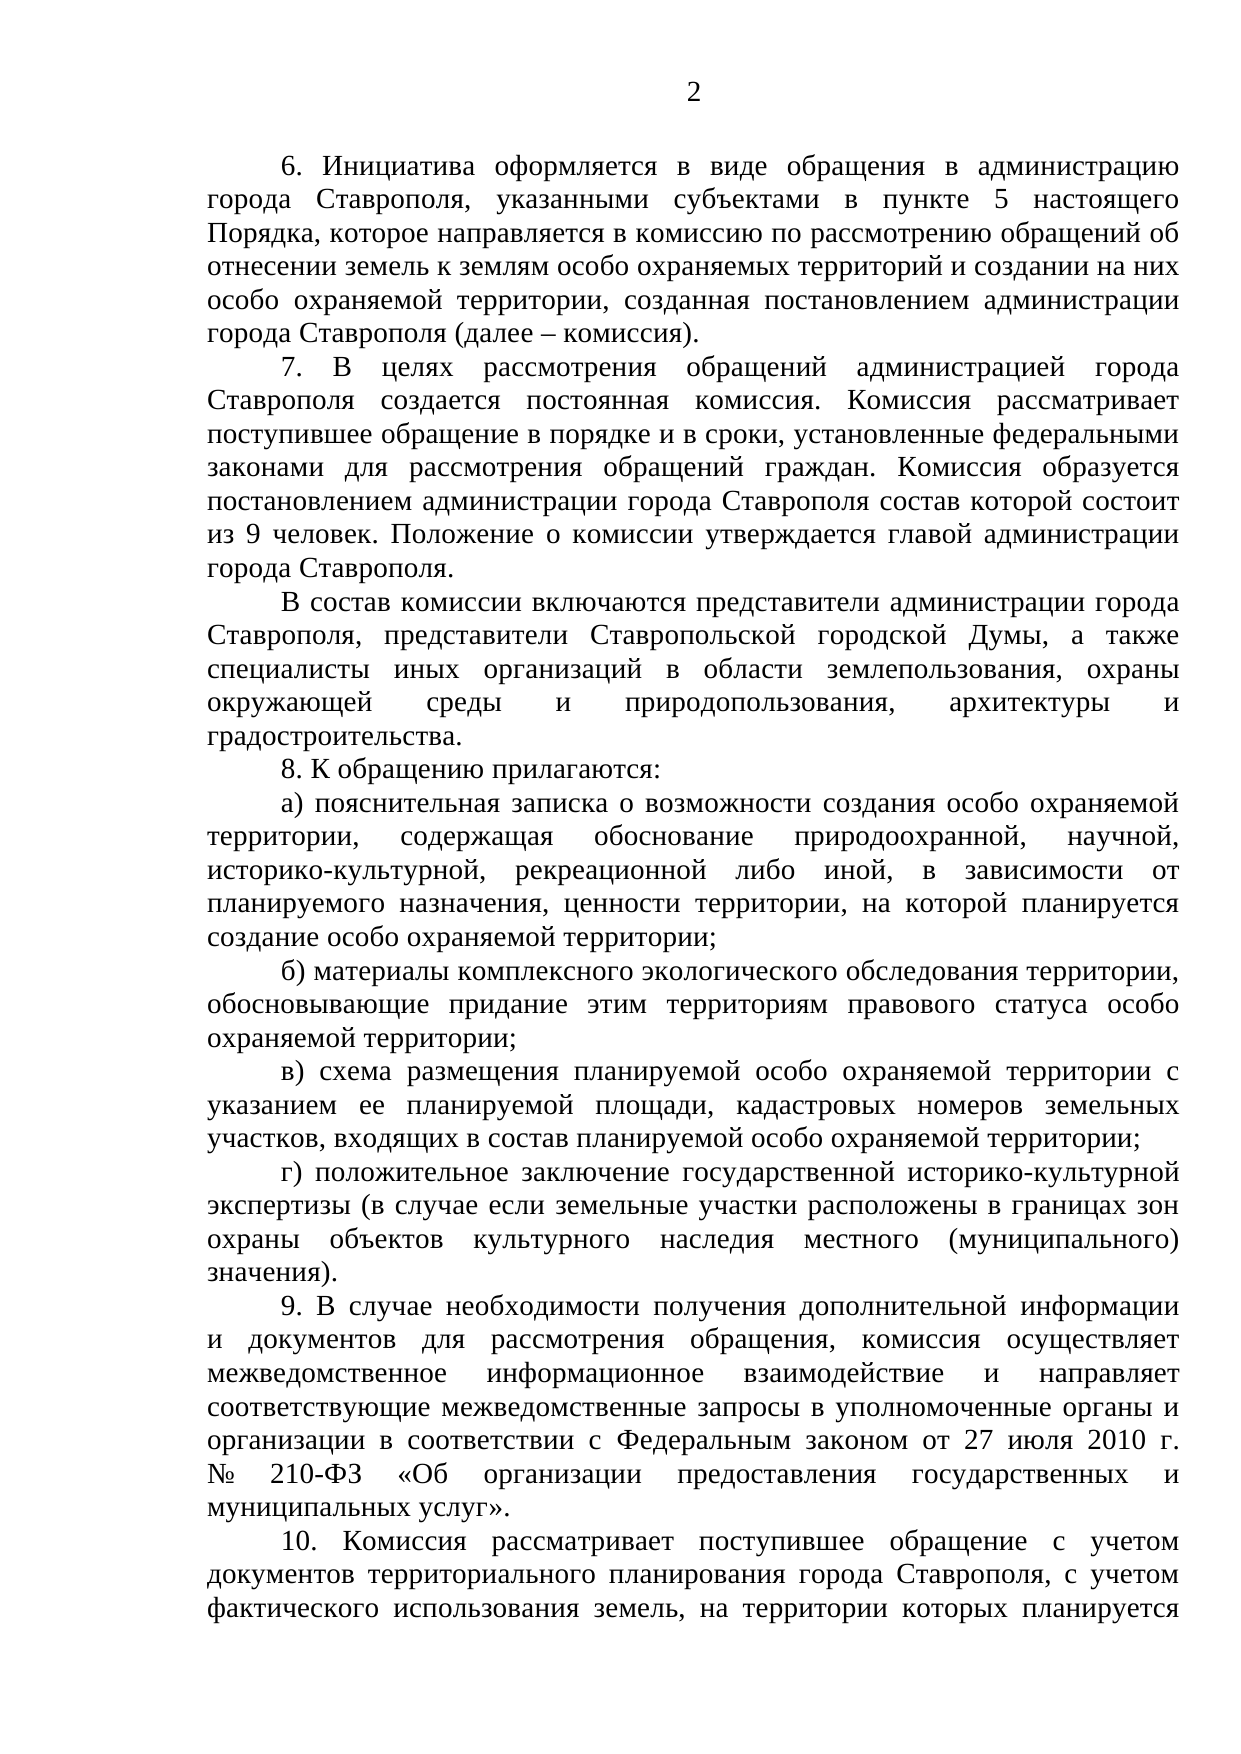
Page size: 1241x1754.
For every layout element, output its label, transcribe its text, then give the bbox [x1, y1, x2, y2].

text 7. В целях рассмотрения обращений администрацией города Ставрополя создается постоянная комиссия. Комиссия рассматривает поступившее обращение в порядке и в сроки, установленные федеральными законами для рассмотрения обращений граждан. Комиссия образуется постановлением администрации города Ставрополя состав которой состоит из 9 человек. Положение о комиссии утверждается главой администрации города Ставрополя. [207, 349, 1181, 584]
text б) материалы комплексного экологического обследования территории, обосновывающие придание этим территориям правового статуса особо охраняемой территории; [207, 953, 1181, 1053]
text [207, 1523, 1181, 1623]
text г) положительное заключение государственной историко-культурной экспертизы (в случае если земельные участки расположены в границах зон охраны объектов культурного наследия местного (муниципального) значения). [207, 1154, 1181, 1288]
text в) схема размещения планируемой особо охраняемой территории с указанием ее планируемой площади, кадастровых номеров земельных участков, входящих в состав планируемой особо охраняемой территории; [207, 1053, 1181, 1154]
text 8. К обращению прилагаются: [207, 751, 1181, 785]
text 6. Инициатива оформляется в виде обращения в администрацию города Ставрополя, указанными субъектами в пункте 5 настоящего Порядка, которое направляется в комиссию по рассмотрению обращений об отнесении земель к землям особо охраняемых территорий и создании на них особо охраняемой территории, созданная постановлением администрации города Ставрополя (далее – комиссия). [207, 148, 1181, 349]
text а) пояснительная записка о возможности создания особо охраняемой территории, содержащая обоснование природоохранной, научной, историко-культурной, рекреационной либо иной, в зависимости от планируемого назначения, ценности территории, на которой планируется создание особо охраняемой территории; [207, 785, 1181, 953]
text В состав комиссии включаются представители администрации города Ставрополя, представители Ставропольской городской Думы, а также специалисты иных организаций в области землепользования, охраны окружающей среды и природопользования, архитектуры и градостроительства. [207, 584, 1181, 751]
text 9. В случае необходимости получения дополнительной информации и документов для рассмотрения обращения, комиссия осуществляет межведомственное информационное взаимодействие и направляет соответствующие межведомственные запросы в уполномоченные органы и организации в соответствии с Федеральным законом от 27 июля 2010 г. № 210-ФЗ «Об организации предоставления государственных и муниципальных услуг». [207, 1288, 1181, 1523]
